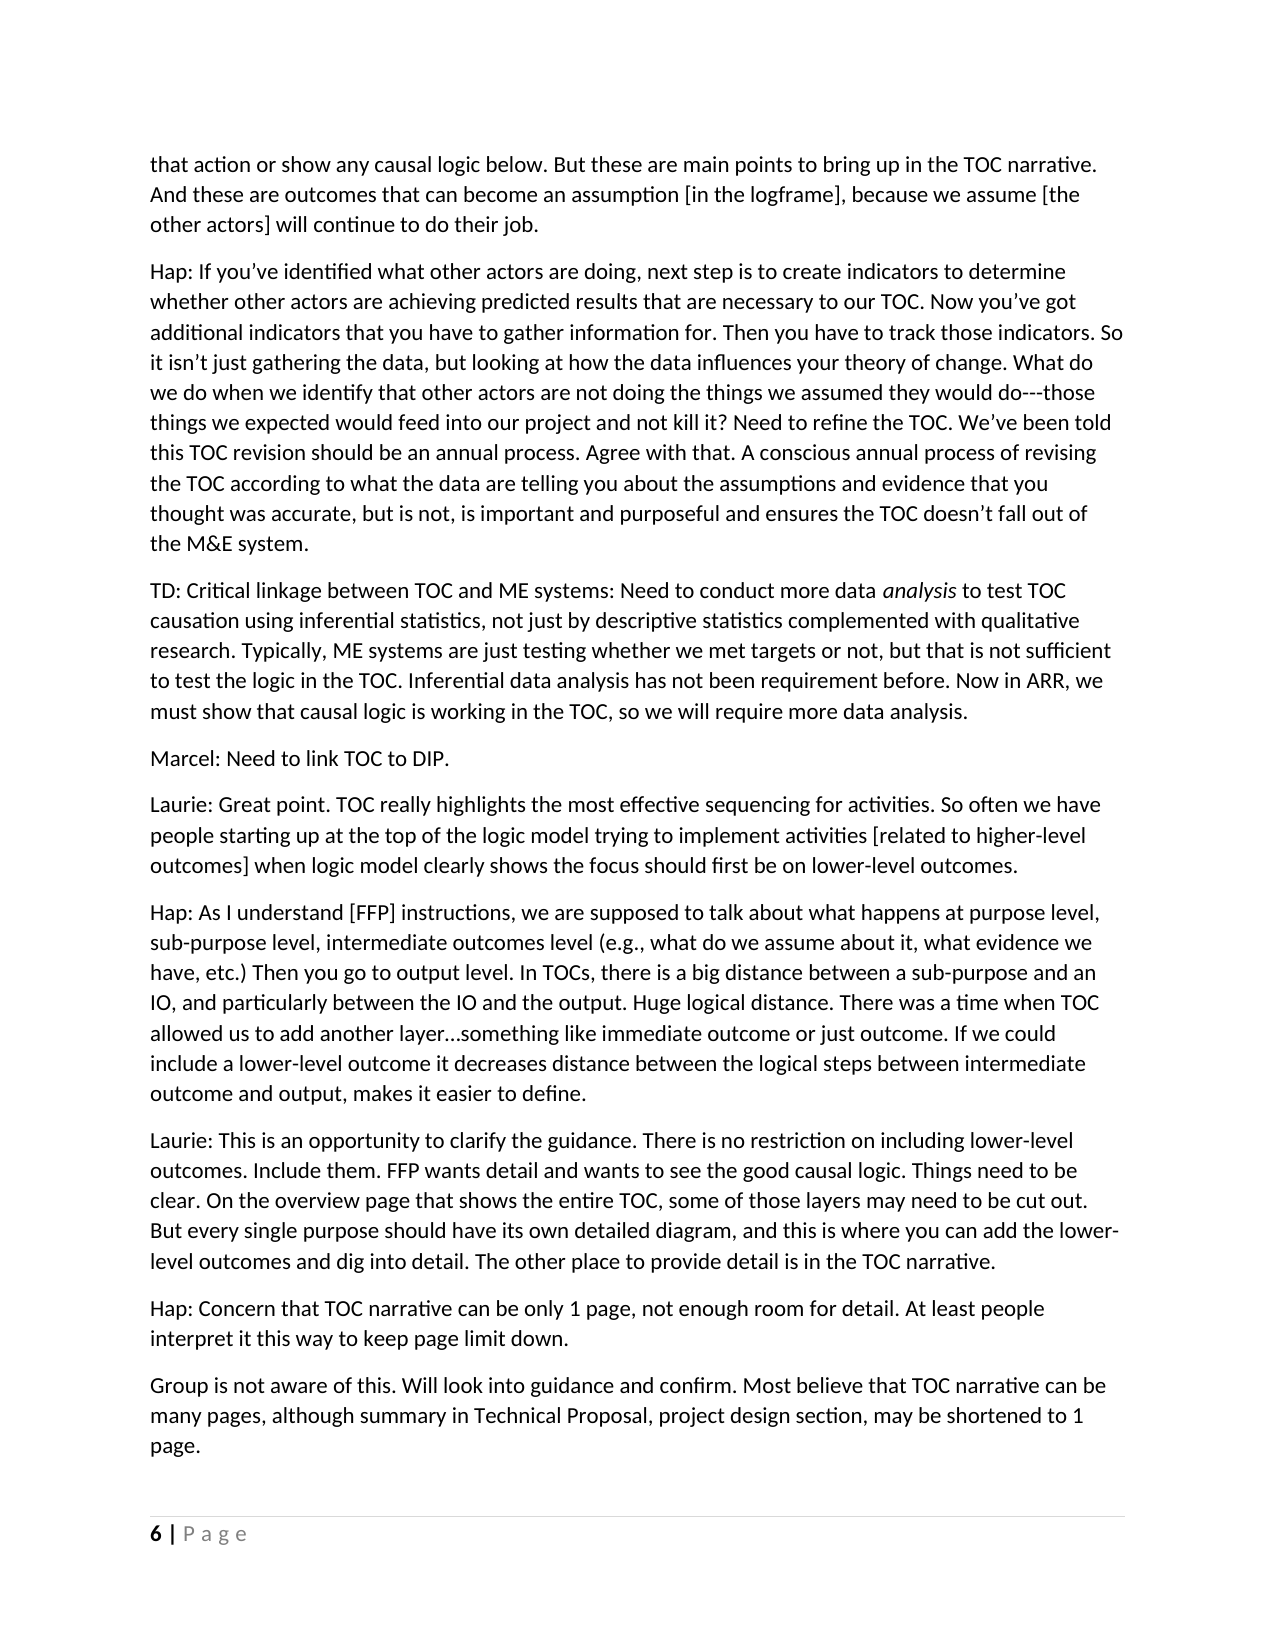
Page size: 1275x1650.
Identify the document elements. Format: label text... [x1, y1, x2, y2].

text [150, 150, 1125, 238]
text Laurie: Great point. TOC really highlights the most effective sequencing for activities. So often we have people starting up at the top of the logic model trying to implement activities [related to higher-level outcomes] when logic model clearly shows the focus should first be on lower-level outcomes. [150, 791, 1125, 879]
text Hap: If you’ve identified what other actors are doing, next step is to create indicators to determine whether other actors are achieving predicted results that are necessary to our TOC. Now you’ve got additional indicators that you have to gather information for. Then you have to track those indicators. So it isn’t just gathering the data, but looking at how the data influences your theory of change. What do we do when we identify that other actors are not doing the things we assumed they would do---those things we expected would feed into our project and not kill it? Need to refine the TOC. We’ve been told this TOC revision should be an annual process. Agree with that. A conscious annual process of revising the TOC according to what the data are telling you about the assumptions and evidence that you thought was accurate, but is not, is important and purposeful and ensures the TOC doesn’t fall out of the M&E system. [150, 257, 1125, 557]
text Group is not aware of this. Will look into guidance and confirm. Most believe that TOC narrative can be many pages, although summary in Technical Proposal, project design section, may be shortened to 1 page. [150, 1371, 1125, 1459]
text Laurie: This is an opportunity to clarify the guidance. There is no restriction on including lower-level outcomes. Include them. FFP wants detail and wants to see the good causal logic. Things need to be clear. On the overview page that shows the entire TOC, some of those layers may need to be cut out. But every single purpose should have its own detailed diagram, and this is where you can add the lower-level outcomes and dig into detail. The other place to provide detail is in the TOC narrative. [150, 1126, 1125, 1275]
text TD: Critical linkage between TOC and ME systems: Need to conduct more data analysis to test TOC causation using inferential statistics, not just by descriptive statistics complemented with qualitative research. Typically, ME systems are just testing whether we met targets or not, but that is not sufficient to test the logic in the TOC. Inferential data analysis has not been requirement before. Now in ARR, we must show that causal logic is working in the TOC, so we will require more data analysis. [150, 576, 1125, 725]
text Hap: Concern that TOC narrative can be only 1 page, not enough room for detail. At least people interpret it this way to keep page limit down. [150, 1294, 1125, 1352]
text Hap: As I understand [FFP] instructions, we are supposed to talk about what happens at purpose level, sub-purpose level, intermediate outcomes level (e.g., what do we assume about it, what evidence we have, etc.) Then you go to output level. In TOCs, there is a big distance between a sub-purpose and an IO, and particularly between the IO and the output. Huge logical distance. There was a time when TOC allowed us to add another layer…something like immediate outcome or just outcome. If we could include a lower-level outcome it decreases distance between the logical steps between intermediate outcome and output, makes it easier to define. [150, 898, 1125, 1107]
text Marcel: Need to link TOC to DIP. [150, 744, 1125, 772]
